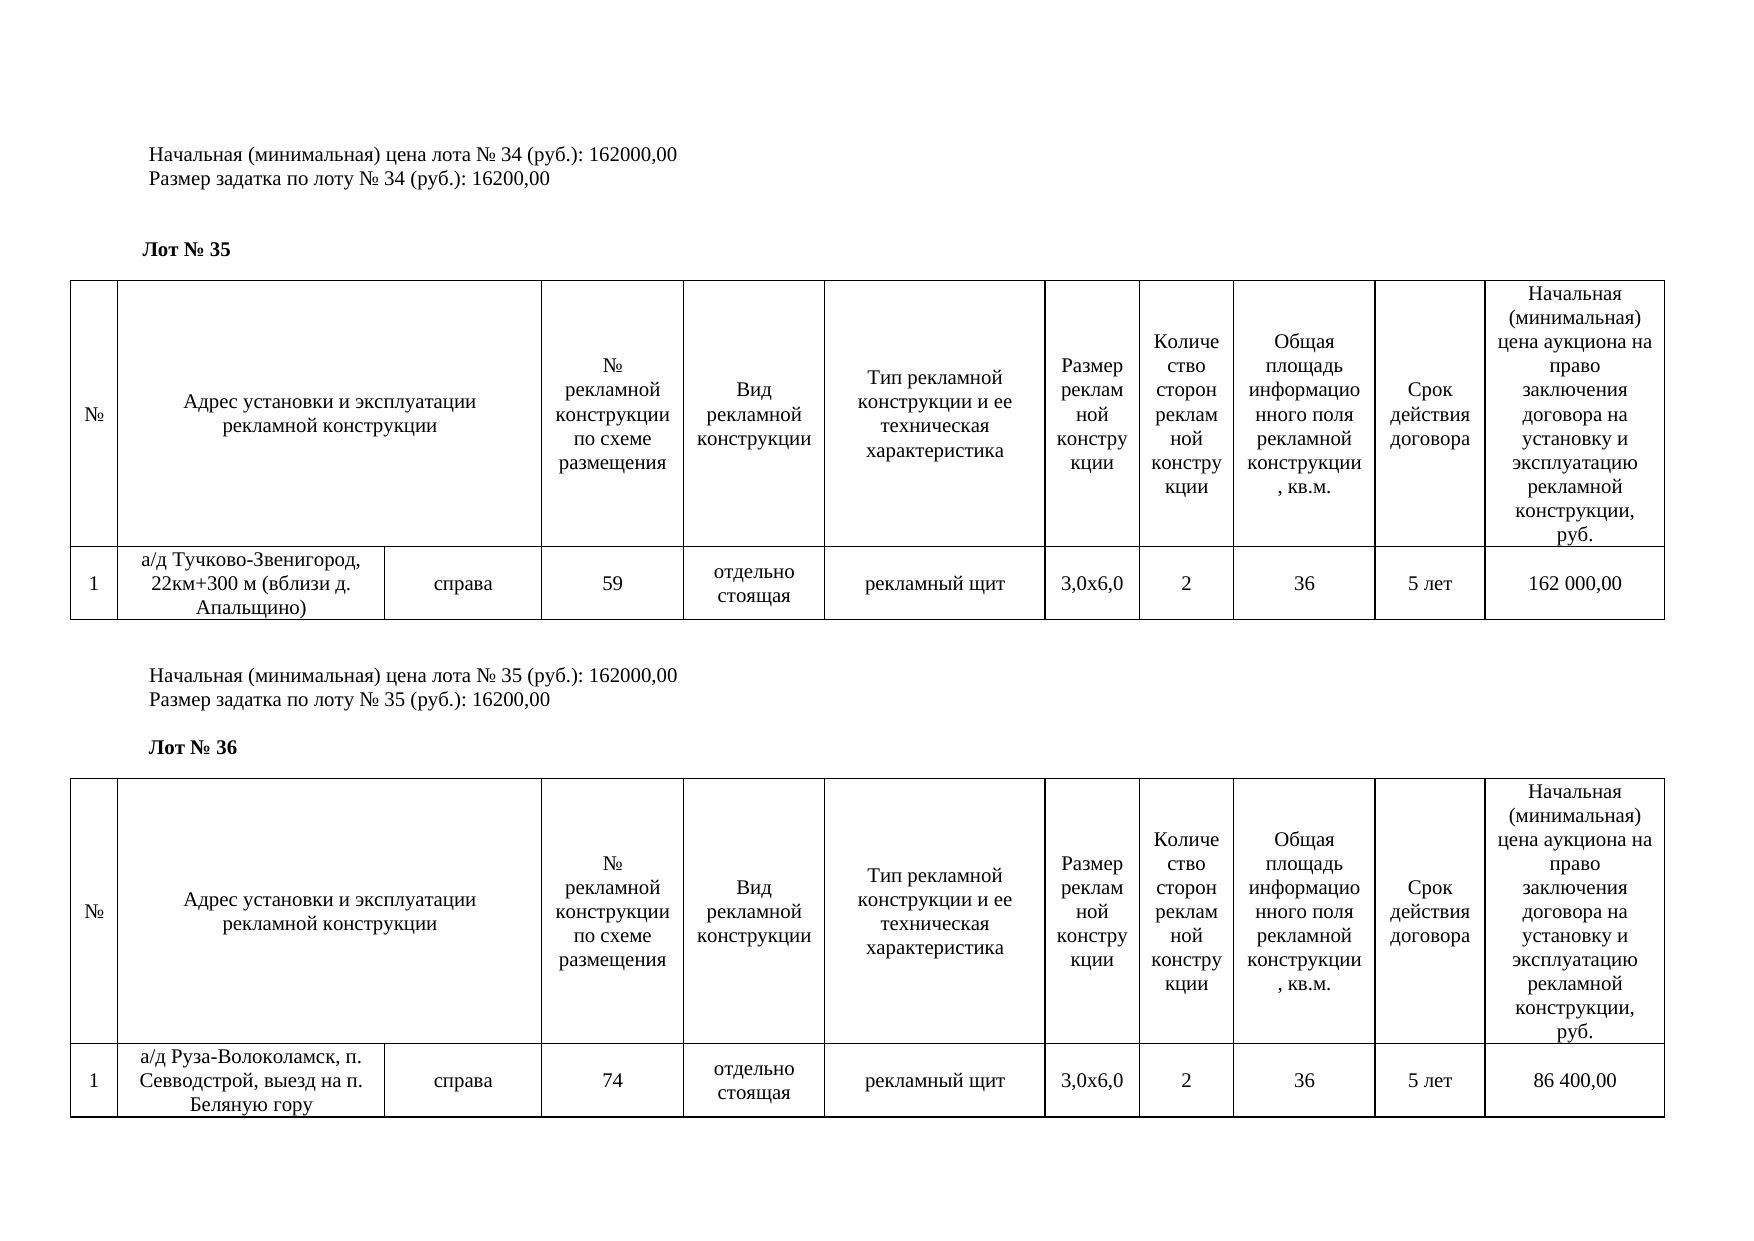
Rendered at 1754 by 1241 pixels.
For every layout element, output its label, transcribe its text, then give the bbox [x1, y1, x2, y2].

table_cell 5 лет [1376, 1044, 1484, 1116]
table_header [542, 779, 683, 1043]
table_cell рекламный щит [825, 1044, 1044, 1116]
table_cell 1 [71, 1044, 117, 1116]
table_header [825, 779, 1044, 1043]
table_header Срок действия договора [1376, 779, 1484, 1043]
table_cell 2 [1140, 547, 1233, 619]
text Лот № 35 [75, 237, 1660, 261]
table_cell 36 [1234, 547, 1374, 619]
table_cell 1 [71, 547, 117, 619]
table_header Размер рекламной конструкции [1046, 779, 1139, 1043]
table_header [1486, 779, 1664, 1043]
table_header Количество сторон рекламной конструкции [1140, 281, 1233, 546]
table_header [118, 281, 541, 546]
table_header Размер рекламной конструкции [1046, 281, 1139, 546]
text Начальная (минимальная) цена лота № 34 (руб.): 162000,00 [75, 142, 1660, 166]
table_cell 2 [1140, 1044, 1233, 1116]
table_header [1234, 779, 1374, 1043]
table_header № [71, 779, 117, 1043]
table_header Срок действия договора [1376, 281, 1484, 546]
table_header Вид рекламной конструкции [684, 281, 824, 546]
text Лот № 36 [75, 735, 1660, 759]
table_cell 36 [1234, 1044, 1374, 1116]
table_cell 5 лет [1376, 547, 1484, 619]
table_cell справа [385, 1044, 541, 1116]
text Размер задатка по лоту № 34 (руб.): 16200,00 [75, 166, 1660, 190]
table_cell а/д Руза-Волоколамск, п. Севводстрой, выезд на п. Беляную гору [118, 1044, 384, 1116]
table_cell 59 [542, 547, 683, 619]
table_cell рекламный щит [825, 547, 1044, 619]
table_header № [71, 281, 117, 546]
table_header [1486, 281, 1664, 546]
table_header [542, 281, 683, 546]
text Начальная (минимальная) цена лота № 35 (руб.): 162000,00 [75, 663, 1660, 687]
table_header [118, 779, 541, 1043]
table_cell 74 [542, 1044, 683, 1116]
text Размер задатка по лоту № 35 (руб.): 16200,00 [75, 687, 1660, 711]
table_header Количество сторон рекламной конструкции [1140, 779, 1233, 1043]
table_header Вид рекламной конструкции [684, 779, 824, 1043]
table_cell 162 000,00 [1486, 547, 1664, 619]
table_cell справа [385, 547, 541, 619]
table_cell отдельно стоящая [684, 547, 824, 619]
table_cell 86 400,00 [1486, 1044, 1664, 1116]
table_cell отдельно стоящая [684, 1044, 824, 1116]
table_cell 3,0х6,0 [1046, 1044, 1139, 1116]
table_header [1234, 281, 1374, 546]
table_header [825, 281, 1044, 546]
table_cell а/д Тучково-Звенигород, 22км+300 м (вблизи д. Апальщино) [118, 547, 384, 619]
table_cell 3,0х6,0 [1046, 547, 1139, 619]
